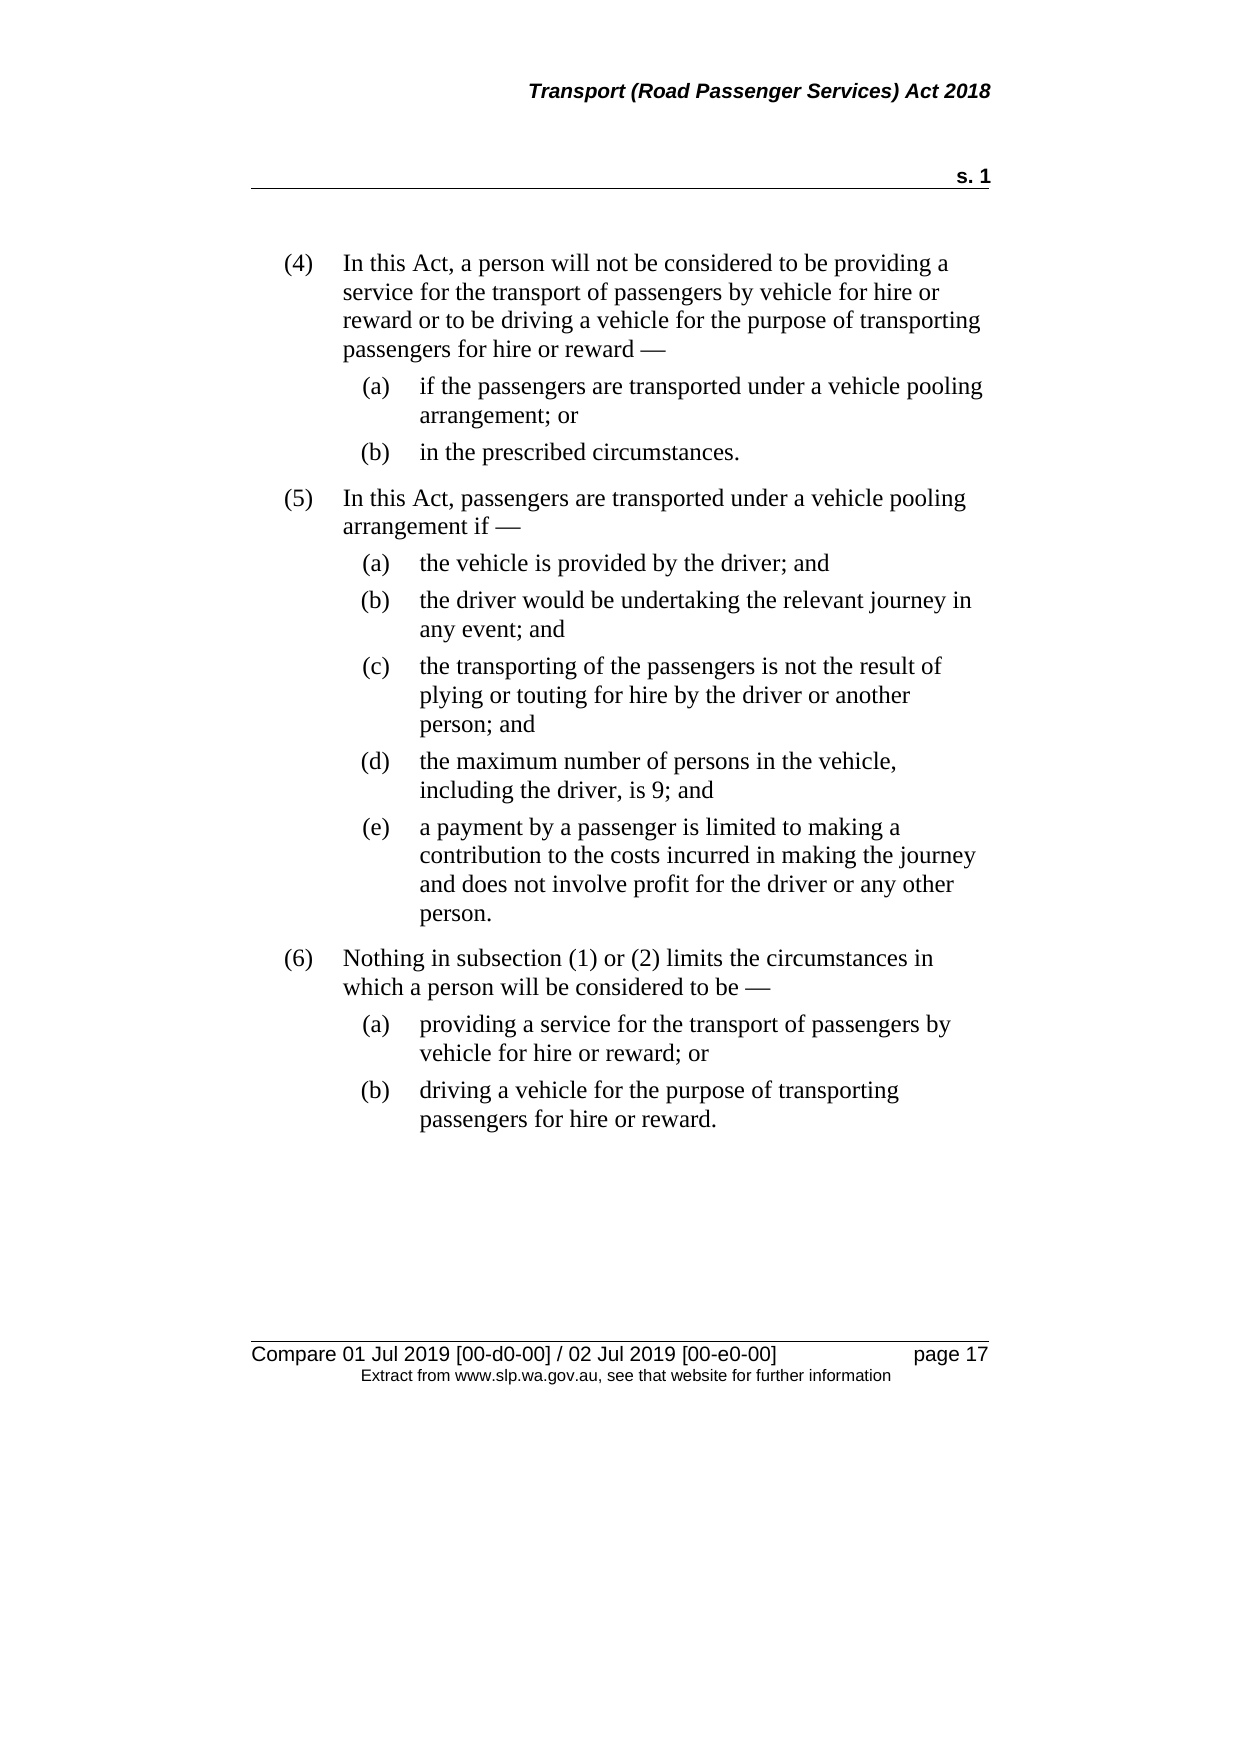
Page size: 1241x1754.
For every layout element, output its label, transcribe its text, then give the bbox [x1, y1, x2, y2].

text (a) the vehicle is provided by the driver; and [251, 548, 989, 577]
text (d) the maximum number of persons in the vehicle, including the driver, is 9; and [251, 746, 989, 803]
text (4) In this Act, a person will not be considered to be providing a service for the transport of passengers by vehicle for hire or reward or to be driving a vehicle for the purpose of transporting passengers for hire or reward — [251, 248, 989, 363]
text (a) if the passengers are transported under a vehicle pooling arrangement; or [251, 371, 989, 429]
text (c) the transporting of the passengers is not the result of plying or touting for hire by the driver or another person; and [251, 651, 989, 738]
text (a) providing a service for the transport of passengers by vehicle for hire or reward; or [251, 1009, 989, 1067]
text (5) In this Act, passengers are transported under a vehicle pooling arrangement if — [251, 483, 989, 540]
text (6) Nothing in subsection (1) or (2) limits the circumstances in which a person will be considered to be — [251, 943, 989, 1001]
text (b) the driver would be undertaking the relevant journey in any event; and [251, 586, 989, 643]
text (e) a payment by a passenger is limited to making a contribution to the costs incurred in making the journey and does not involve profit for the driver or any other person. [251, 812, 989, 927]
text (b) driving a vehicle for the purpose of transporting passengers for hire or reward. [251, 1075, 989, 1133]
text (b) in the prescribed circumstances. [251, 437, 989, 466]
